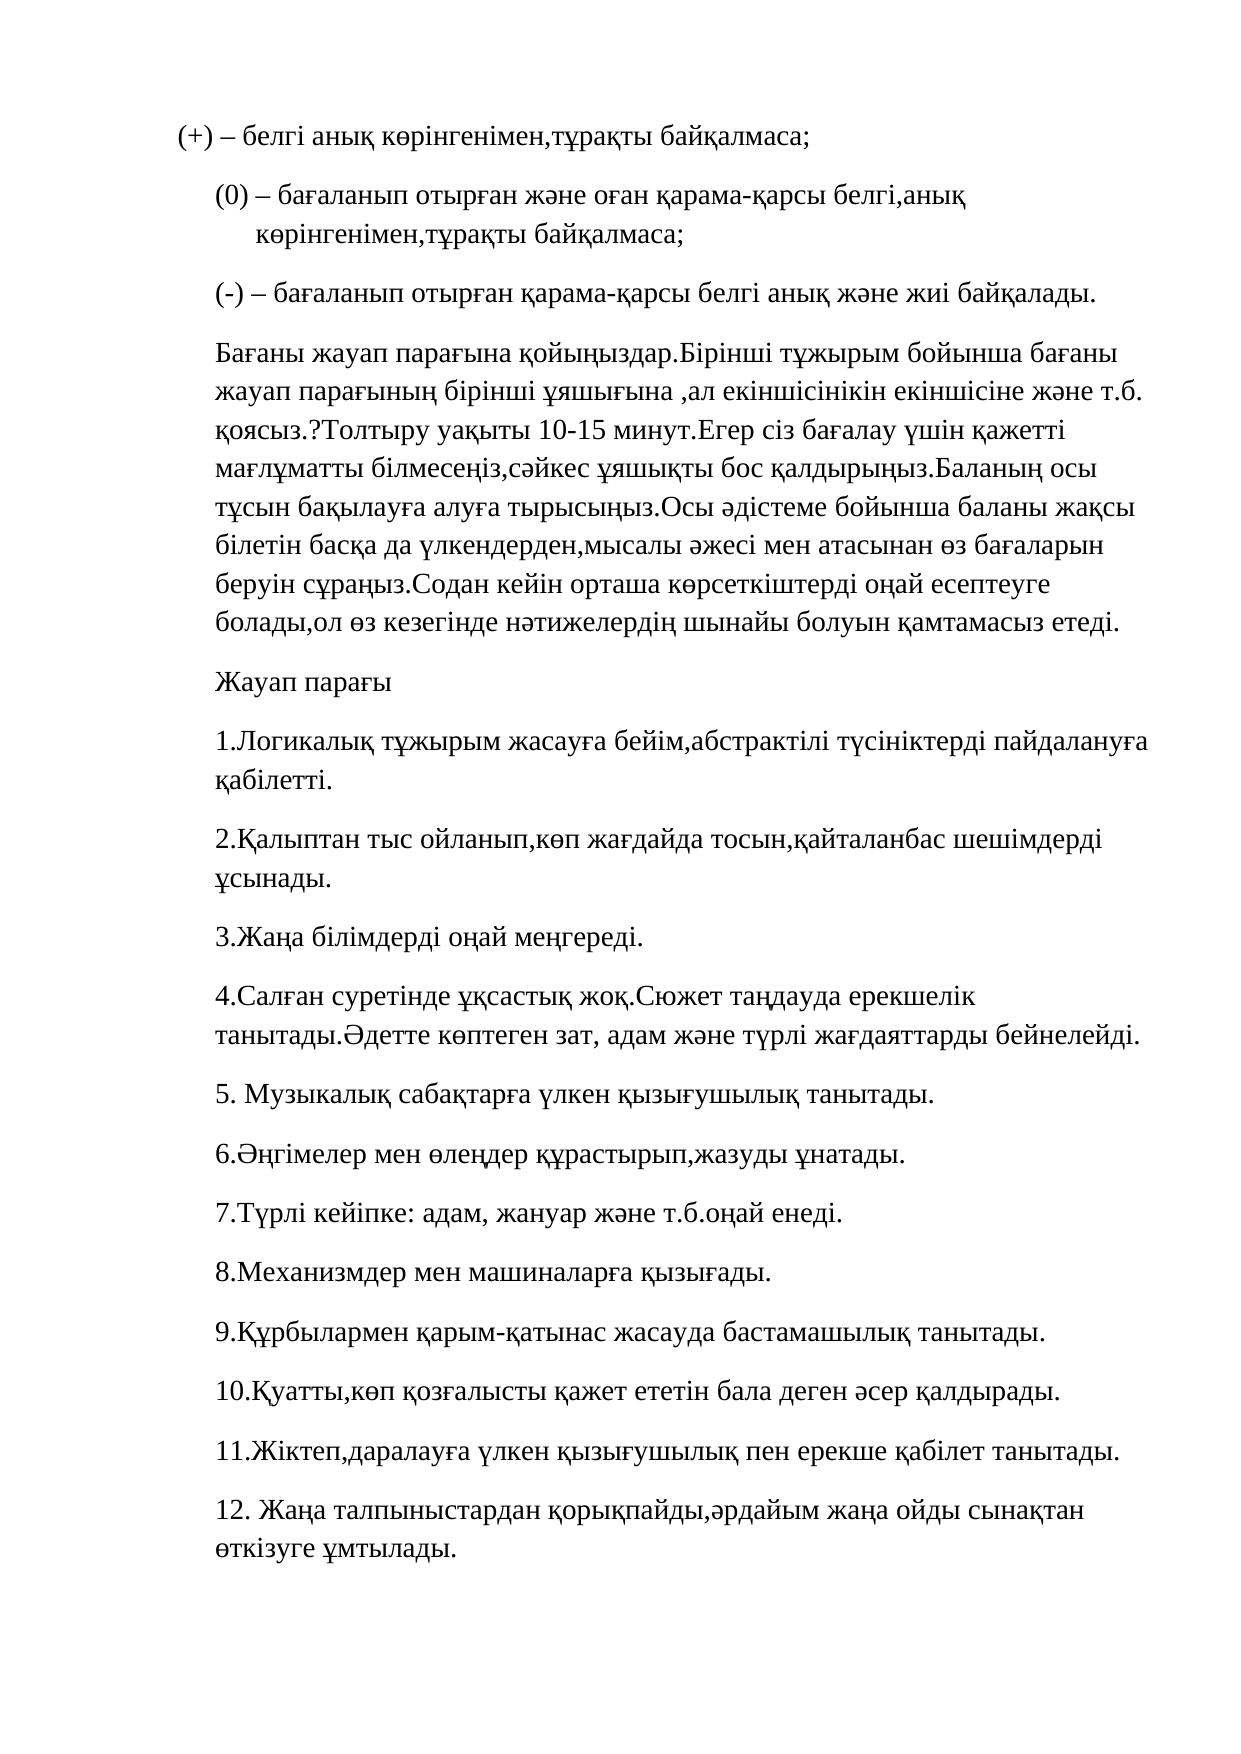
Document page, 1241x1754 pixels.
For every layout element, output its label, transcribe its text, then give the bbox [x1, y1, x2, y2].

list – бағаланып отырған және оған қарама-қарсы белгі,анық көрінгенімен,тұрақты байқалмаса; [215, 177, 1152, 249]
text 5. Музыкалық сабақтарға үлкен қызығушылық танытады. [215, 1076, 1152, 1110]
text 12. Жаңа талпыныстардан қорықпайды,әрдайым жаңа ойды сынақтан өткізуге ұмтылады. [215, 1492, 1152, 1564]
text 8.Механизмдер мен машиналарға қызығады. [215, 1254, 1152, 1288]
text Бағаны жауап парағына қойыңыздар.Бірінші тұжырым бойынша бағаны жауап парағының бірінші ұяшығына ,ал екіншісінікін екіншісіне және т.б. қоясыз.?Толтыру уақыты 10-15 минут.Егер сіз бағалау үшін қажетті мағлұматты білмесеңіз,сәйкес ұяшықты бос қалдырыңыз.Баланың осы тұсын бақылауға алуға тырысыңыз.Осы әдістеме бойынша баланы жақсы білетін басқа да үлкендерден,мысалы әжесі мен атасынан өз бағаларын беруін сұраңыз.Содан кейін орташа көрсеткіштерді оңай есептеуге болады,ол өз кезегінде нәтижелердің шынайы болуын қамтамасыз етеді. [215, 335, 1152, 638]
text 6.Әңгімелер мен өлеңдер құрастырып,жазуды ұнатады. [215, 1136, 1152, 1169]
text (-) – бағаланып отырған қарама-қарсы белгі анық және жиі байқалады. [215, 275, 1152, 309]
text 11.Жіктеп,даралауға үлкен қызығушылық пен ерекше қабілет танытады. [215, 1433, 1152, 1466]
text 3.Жаңа білімдерді оңай меңгереді. [215, 919, 1152, 953]
text 2.Қалыптан тыс ойланып,көп жағдайда тосын,қайталанбас шешімдерді ұсынады. [215, 821, 1152, 893]
text 7.Түрлі кейіпке: адам, жануар және т.б.оңай енеді. [215, 1195, 1152, 1229]
text Жауап парағы [215, 664, 1152, 697]
text 4.Салған суретінде ұқсастық жоқ.Сюжет таңдауда ерекшелік танытады.Әдетте көптеген зат, адам және түрлі жағдаяттарды бейнелейді. [215, 978, 1152, 1051]
text (+) – белгі анық көрінгенімен,тұрақты байқалмаса; [177, 118, 1152, 152]
text 10.Қуатты,көп қозғалысты қажет ететін бала деген әсер қалдырады. [215, 1373, 1152, 1407]
text 9.Құрбылармен қарым-қатынас жасауда бастамашылық танытады. [215, 1314, 1152, 1347]
text 1.Логикалық тұжырым жасауға бейім,абстрактілі түсініктерді пайдалануға қабілетті. [215, 723, 1152, 795]
